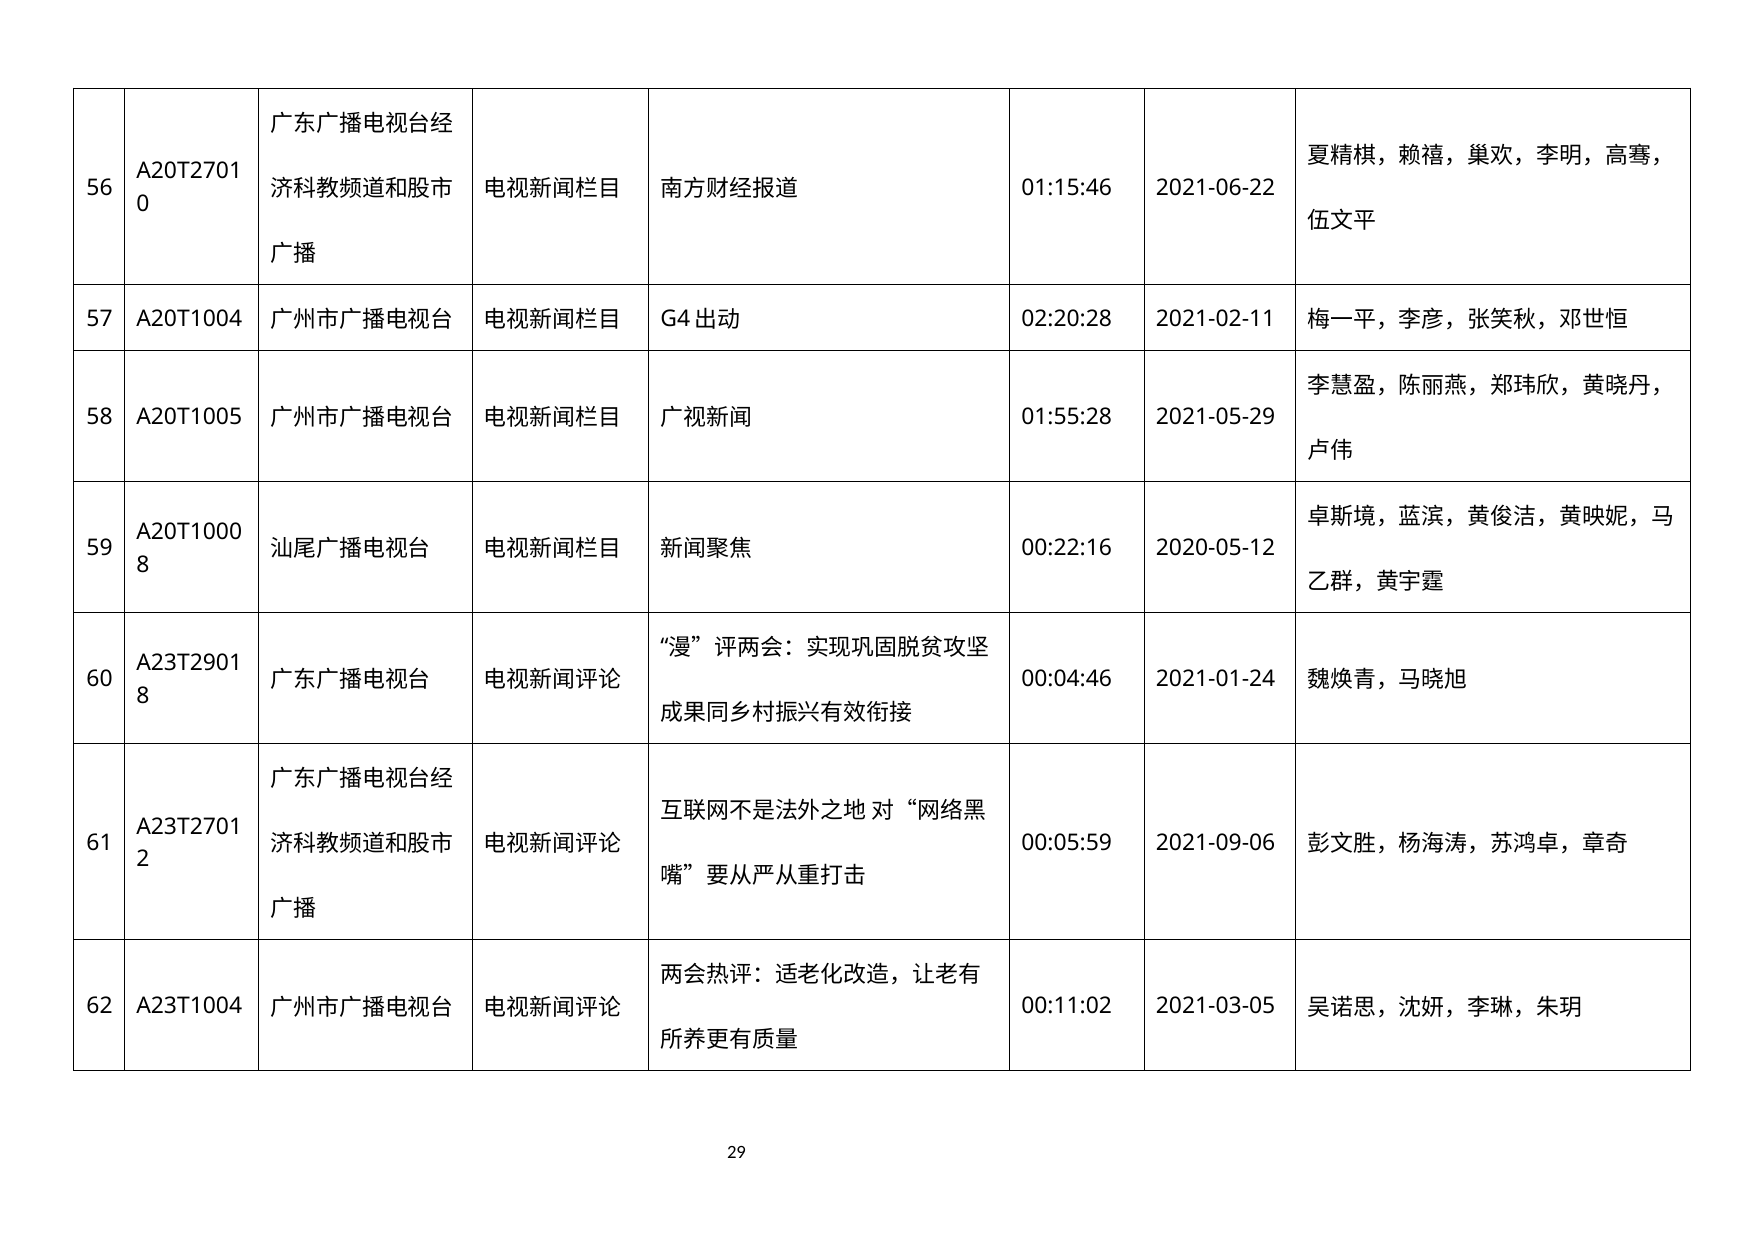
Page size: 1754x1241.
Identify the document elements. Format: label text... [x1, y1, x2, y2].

table_cell 59 [74, 482, 124, 612]
table_cell A20T27010 [125, 89, 258, 284]
table_cell 01:55:28 [1010, 351, 1144, 481]
table_cell 广州市广播电视台 [259, 351, 472, 481]
table_cell 广东广播电视台经济科教频道和股市广播 [259, 744, 472, 939]
table_cell 57 [74, 285, 124, 350]
table_cell 广州市广播电视台 [259, 285, 472, 350]
table_cell 电视新闻栏目 [473, 482, 648, 612]
table_cell 夏精棋，赖禧，巢欢，李明，高骞，伍文平 [1296, 89, 1690, 284]
table_cell 02:20:28 [1010, 285, 1144, 350]
table_cell A20T1005 [125, 351, 258, 481]
table_cell 电视新闻栏目 [473, 89, 648, 284]
table_cell 01:15:46 [1010, 89, 1144, 284]
table_cell 00:22:16 [1010, 482, 1144, 612]
table_cell 广东广播电视台 [259, 613, 472, 743]
table_cell 00:04:46 [1010, 613, 1144, 743]
table_cell 李慧盈，陈丽燕，郑玮欣，黄晓丹，卢伟 [1296, 351, 1690, 481]
table_cell 62 [74, 940, 124, 1070]
table_cell 广州市广播电视台 [259, 940, 472, 1070]
table_cell 新闻聚焦 [649, 482, 1009, 612]
table_cell 00:11:02 [1010, 940, 1144, 1070]
table_cell 2021-03-05 [1145, 940, 1295, 1070]
table_cell 南方财经报道 [649, 89, 1009, 284]
table_cell 00:05:59 [1010, 744, 1144, 939]
table_cell 电视新闻评论 [473, 940, 648, 1070]
table_cell 汕尾广播电视台 [259, 482, 472, 612]
table_cell 2020-05-12 [1145, 482, 1295, 612]
table_cell 60 [74, 613, 124, 743]
table_cell 61 [74, 744, 124, 939]
table_cell A20T1004 [125, 285, 258, 350]
table_cell 电视新闻栏目 [473, 285, 648, 350]
table_cell 2021-09-06 [1145, 744, 1295, 939]
table_cell 2021-02-11 [1145, 285, 1295, 350]
table_cell 彭文胜，杨海涛，苏鸿卓，章奇 [1296, 744, 1690, 939]
table_cell 58 [74, 351, 124, 481]
table_cell 2021-06-22 [1145, 89, 1295, 284]
table_cell 电视新闻评论 [473, 613, 648, 743]
table_cell 广视新闻 [649, 351, 1009, 481]
table_cell 广东广播电视台经济科教频道和股市广播 [259, 89, 472, 284]
table_cell 电视新闻评论 [473, 744, 648, 939]
table_cell 56 [74, 89, 124, 284]
table_cell “漫”评两会：实现巩固脱贫攻坚成果同乡村振兴有效衔接 [649, 613, 1009, 743]
table_cell A23T1004 [125, 940, 258, 1070]
table_cell 吴诺思，沈妍，李琳，朱玥 [1296, 940, 1690, 1070]
table_cell A20T10008 [125, 482, 258, 612]
table_cell 魏焕青，马晓旭 [1296, 613, 1690, 743]
table_cell 卓斯境，蓝滨，黄俊洁，黄映妮，马乙群，黄宇霆 [1296, 482, 1690, 612]
table_cell 两会热评：适老化改造，让老有所养更有质量 [649, 940, 1009, 1070]
table_cell G4出动 [649, 285, 1009, 350]
table_cell 梅一平，李彦，张笑秋，邓世恒 [1296, 285, 1690, 350]
table_cell A23T27012 [125, 744, 258, 939]
table_cell 互联网不是法外之地 对“网络黑嘴”要从严从重打击 [649, 744, 1009, 939]
table_cell 2021-05-29 [1145, 351, 1295, 481]
table_cell 2021-01-24 [1145, 613, 1295, 743]
table_cell 电视新闻栏目 [473, 351, 648, 481]
table_cell A23T29018 [125, 613, 258, 743]
